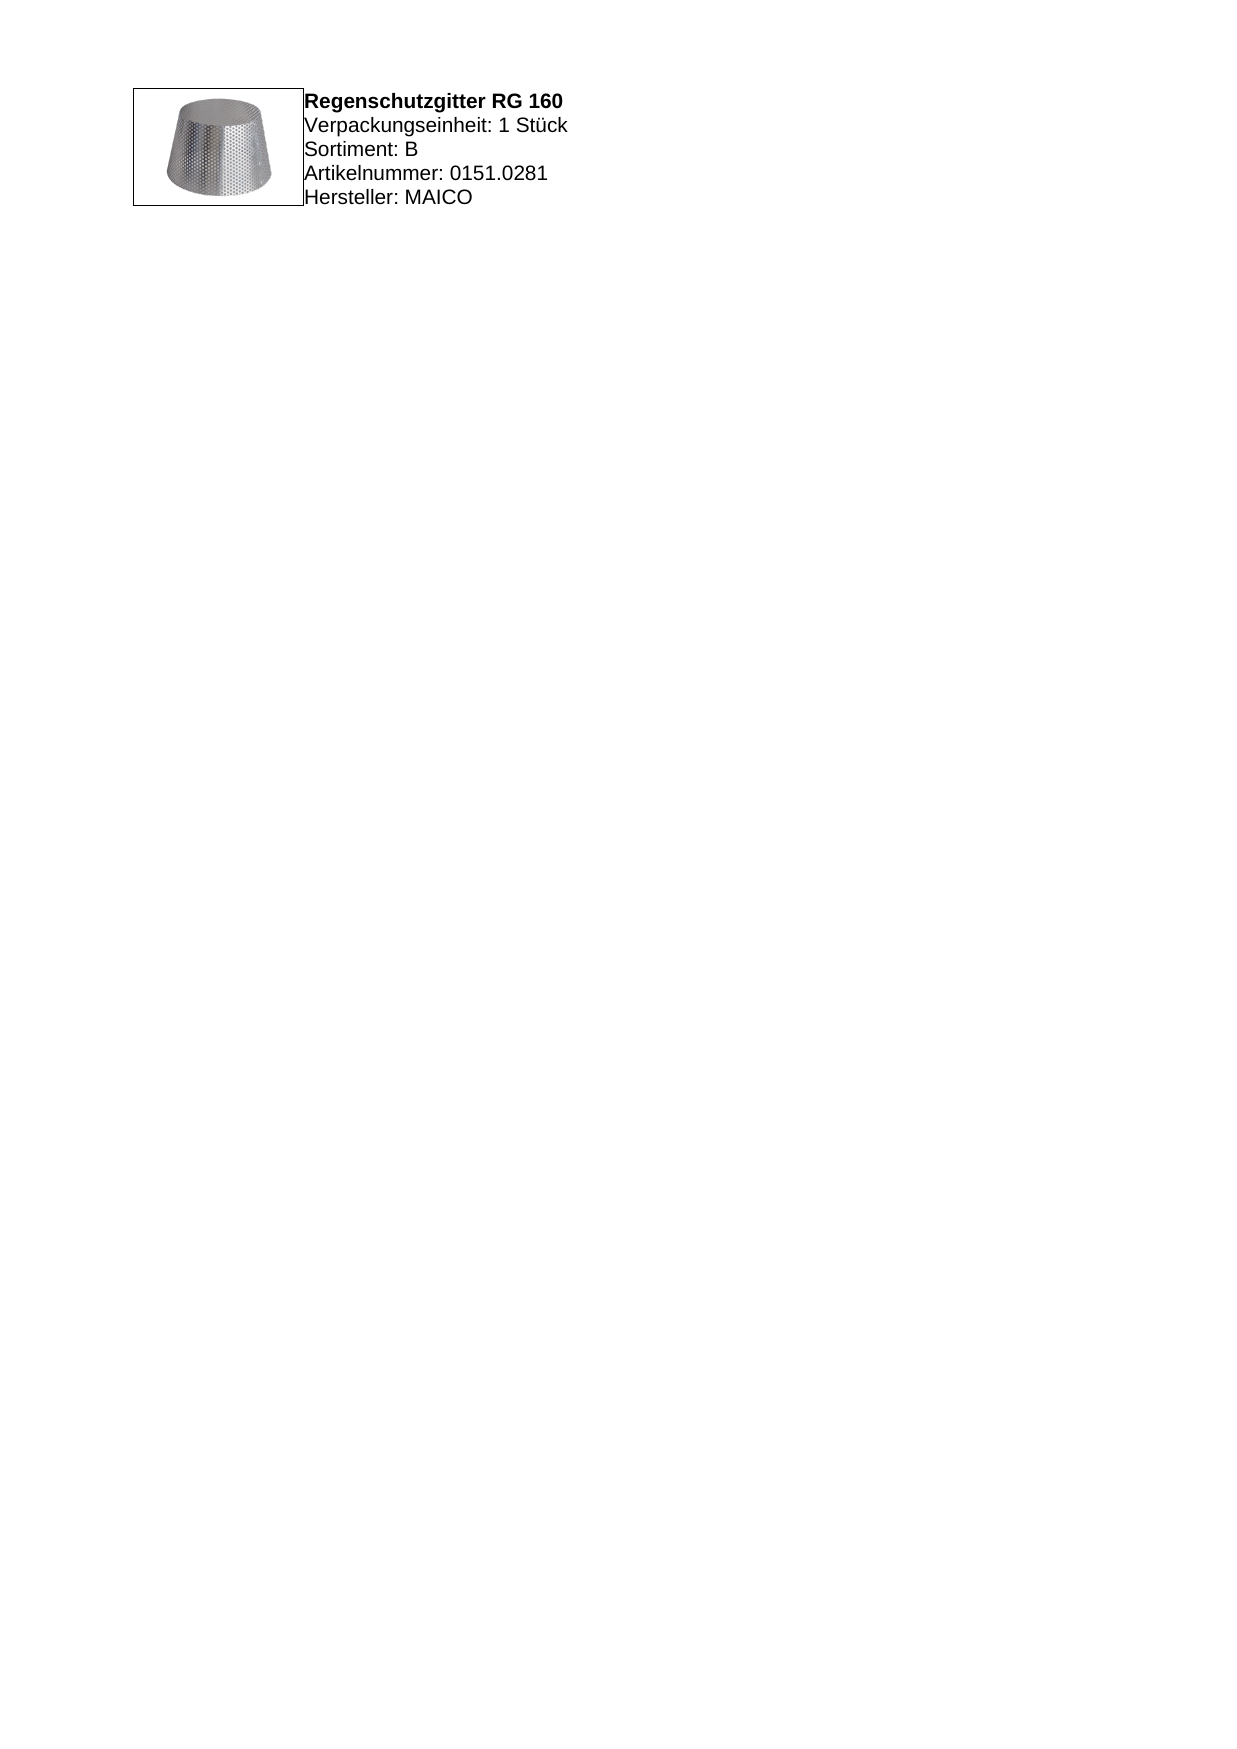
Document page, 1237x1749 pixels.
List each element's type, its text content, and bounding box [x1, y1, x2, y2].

picture [134, 89, 303, 205]
text Regenschutzgitter RG 160Verpackungseinheit: 1 StückSortiment: B Artikelnummer: 0151.0281Hersteller: MAICO [133, 89, 1148, 208]
